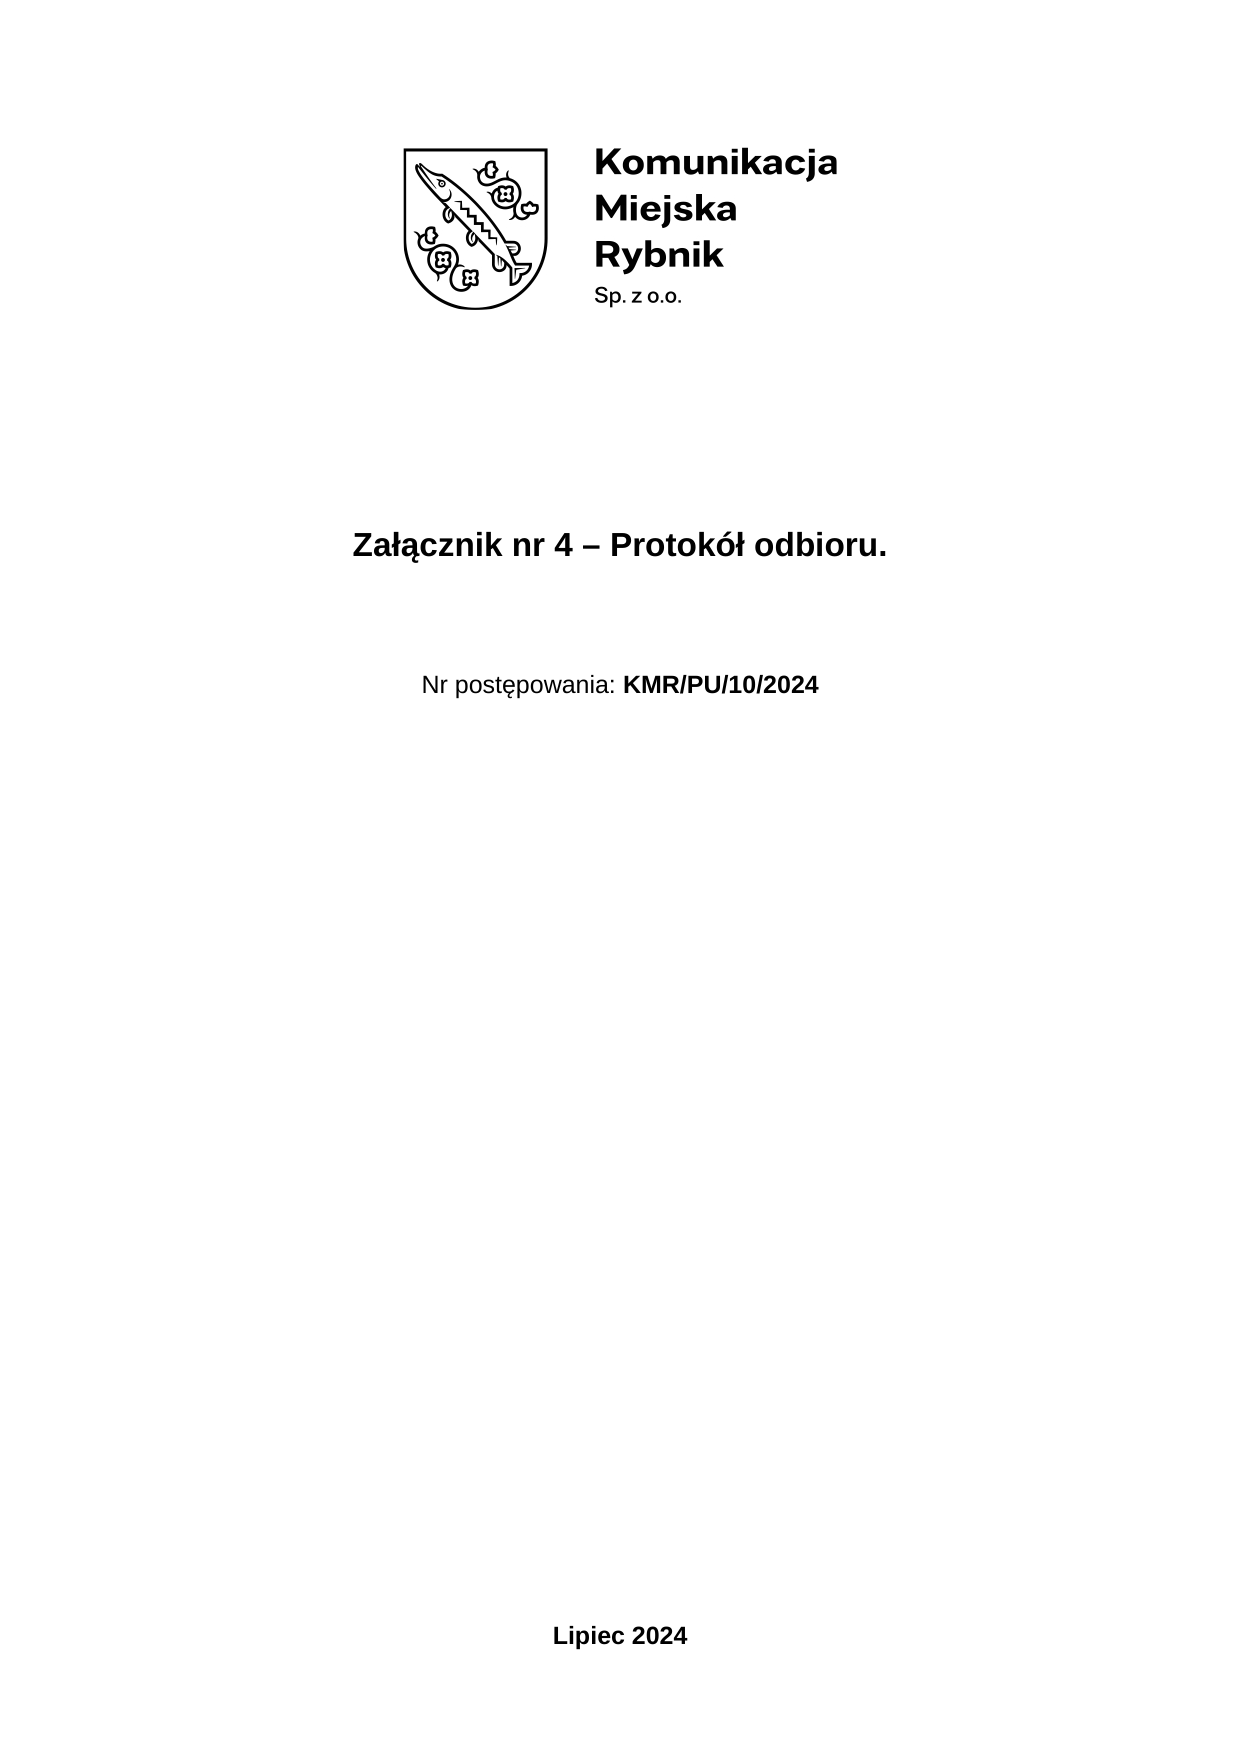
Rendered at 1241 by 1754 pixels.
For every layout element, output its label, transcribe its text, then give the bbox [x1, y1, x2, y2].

text Załącznik nr 4 – Protokół odbioru. [148, 525, 1093, 564]
text Nr postępowania: KMR/PU/10/2024 [148, 670, 1093, 699]
picture [403, 147, 837, 310]
